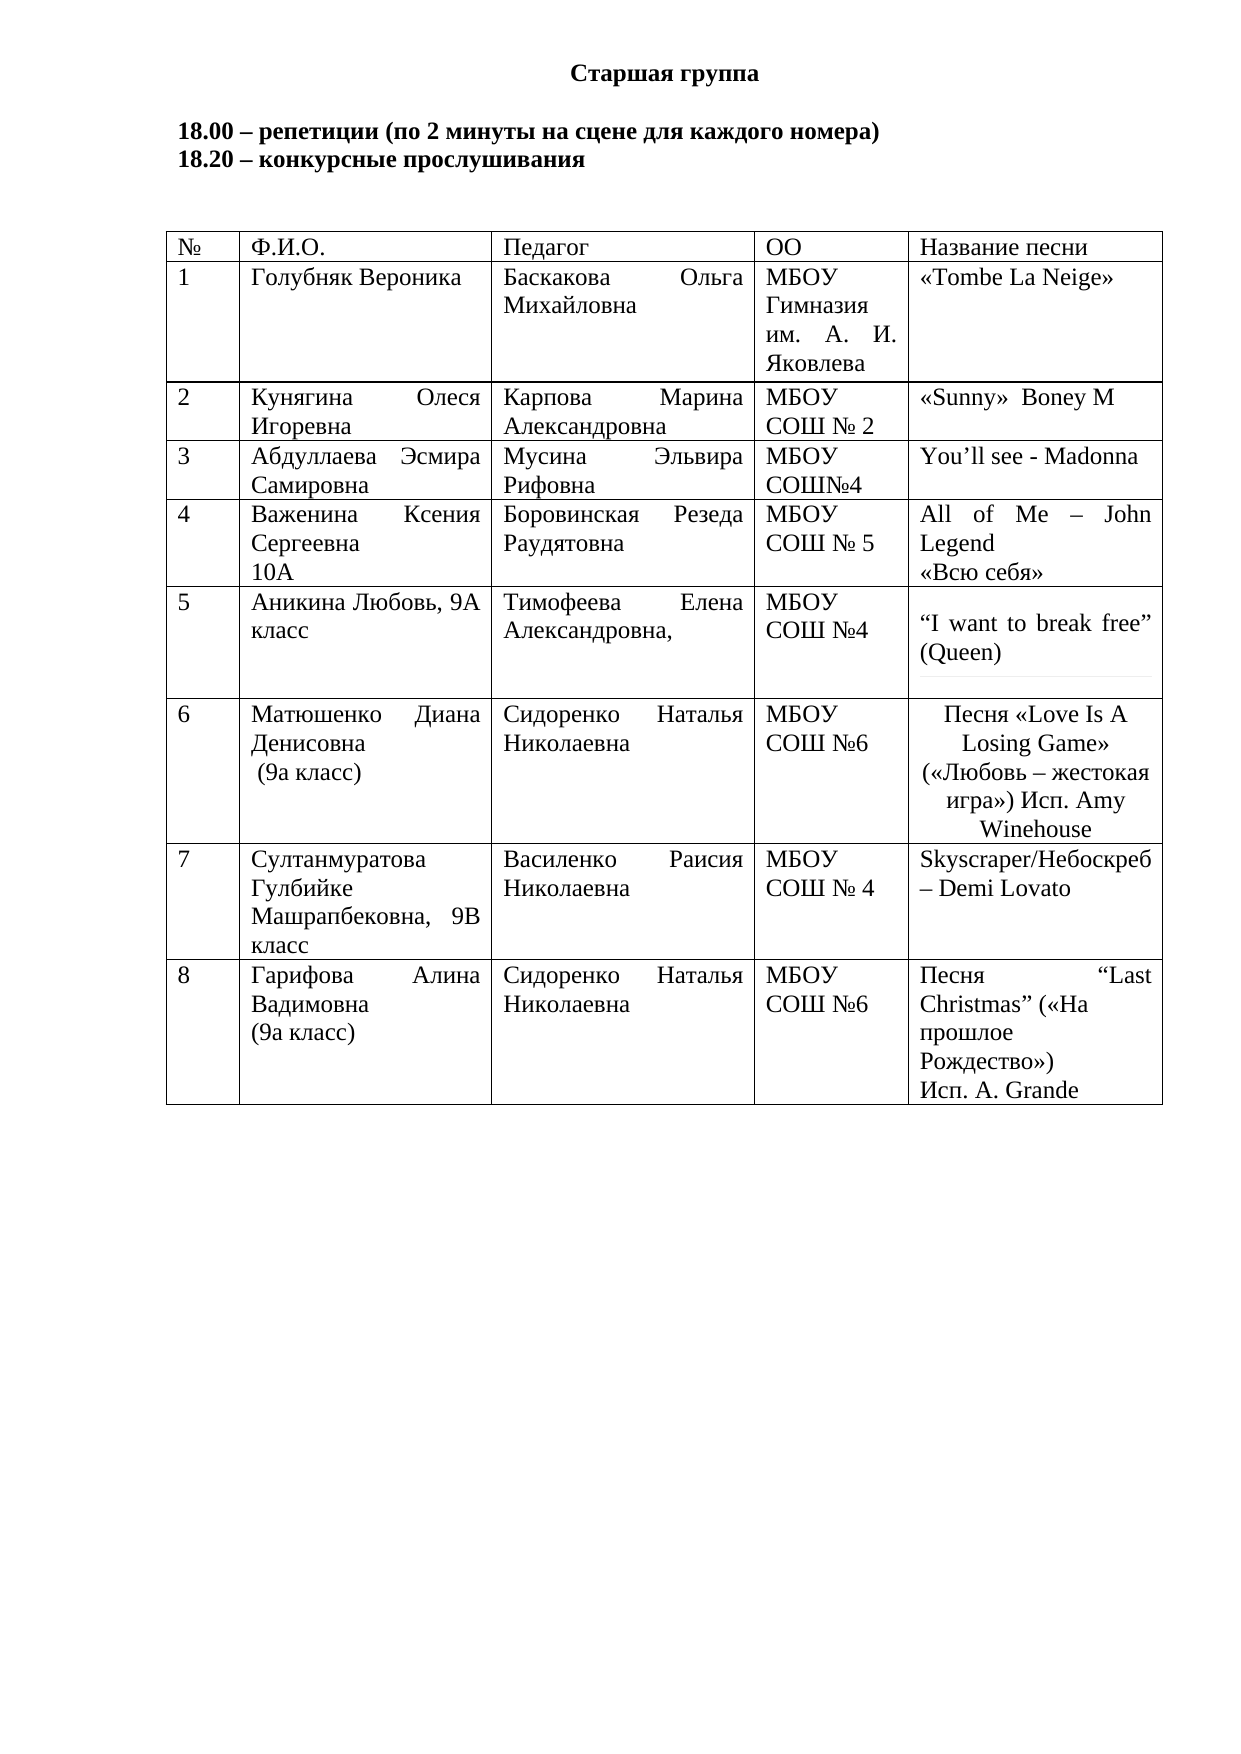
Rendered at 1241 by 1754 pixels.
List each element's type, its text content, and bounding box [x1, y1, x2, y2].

table_cell МБОУ СОШ № 2 [755, 383, 908, 440]
table_cell “I want to break free” (Queen) [909, 587, 1162, 698]
table_cell МБОУ СОШ №4 [755, 587, 908, 698]
table_cell Важенина Ксения Сергеевна 10А [240, 500, 491, 586]
table_cell Голубняк Вероника [240, 262, 491, 381]
table_cell Тимофеева Елена Александровна, [492, 587, 754, 698]
table_cell Мусина Эльвира Рифовна [492, 441, 754, 498]
table_cell 7 [167, 844, 239, 959]
table_cell Боровинская Резеда Раудятовна [492, 500, 754, 586]
table_cell МБОУ СОШ № 4 [755, 844, 908, 959]
table_cell Матюшенко Диана Денисовна (9а класс) [240, 699, 491, 843]
table_header № [167, 232, 239, 261]
table_cell 4 [167, 500, 239, 586]
table_cell Гарифова Алина Вадимовна (9а класс) [240, 960, 491, 1104]
table_cell You’ll see - Madonna [909, 441, 1162, 498]
table_cell МБОУ Гимназия им. А. И. Яковлева [755, 262, 908, 381]
table_cell Василенко Раисия Николаевна [492, 844, 754, 959]
table_cell 1 [167, 262, 239, 381]
table_header Название песни [909, 232, 1162, 261]
table_cell Султанмуратова Гулбийке Машрапбековна, 9В класс [240, 844, 491, 959]
table_cell МБОУ СОШ №6 [755, 699, 908, 843]
table_header Ф.И.О. [240, 232, 491, 261]
table_cell Кунягина Олеся Игоревна [240, 383, 491, 440]
table_header Педагог [492, 232, 754, 261]
text 18.20 – конкурсные прослушивания [177, 144, 1152, 173]
table_cell МБОУ СОШ №6 [755, 960, 908, 1104]
table_cell All of Me – John Legend «Всю себя» [909, 500, 1162, 586]
table_cell Песня “Last Christmas” («На прошлое Рождество») Исп. A. Grande [909, 960, 1162, 1104]
table_cell 3 [167, 441, 239, 498]
table_cell Сидоренко Наталья Николаевна [492, 960, 754, 1104]
table_cell Сидоренко Наталья Николаевна [492, 699, 754, 843]
table_cell МБОУ СОШ№4 [755, 441, 908, 498]
table_cell 2 [167, 383, 239, 440]
table_cell Баскакова Ольга Михайловна [492, 262, 754, 381]
text 18.00 – репетиции (по 2 минуты на сцене для каждого номера) [177, 116, 1152, 144]
table_cell Абдуллаева Эсмира Самировна [240, 441, 491, 498]
table_cell Песня «Love Is А Losing Game» («Любовь – жестокая игра») Исп. Amy Winehouse [909, 699, 1162, 843]
table_cell 6 [167, 699, 239, 843]
table_cell Skyscraper/Небоскреб – Demi Lovato [909, 844, 1162, 959]
table_cell 8 [167, 960, 239, 1104]
table_cell Аникина Любовь, 9А класс [240, 587, 491, 698]
table_cell 5 [167, 587, 239, 698]
table_cell Карпова Марина Александровна [492, 383, 754, 440]
table_cell «Sunny» Boney M [909, 383, 1162, 440]
text Старшая группа [177, 58, 1152, 87]
table_header ОО [755, 232, 908, 261]
table_cell «Tombe La Neige» [909, 262, 1162, 381]
table_cell МБОУ СОШ № 5 [755, 500, 908, 586]
